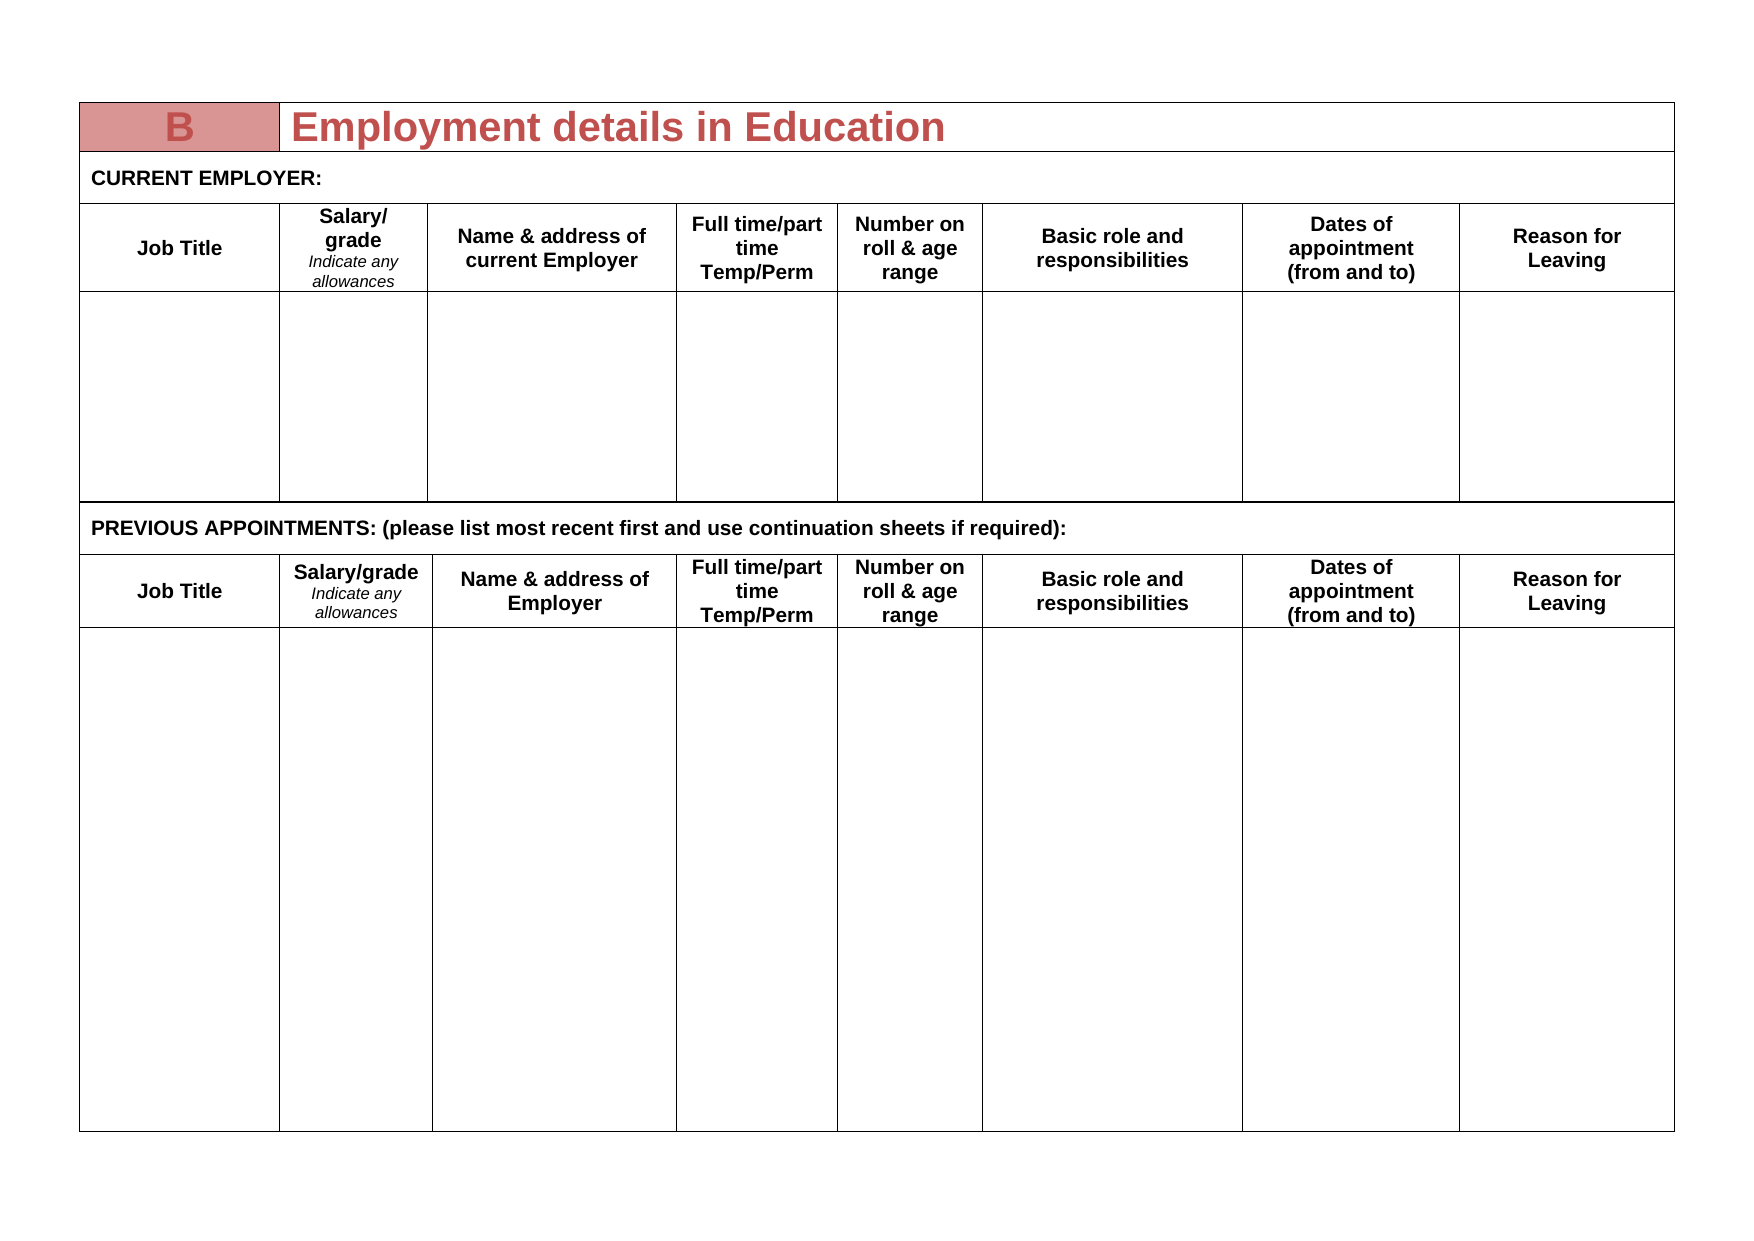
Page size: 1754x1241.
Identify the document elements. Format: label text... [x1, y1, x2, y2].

table_cell [1243, 628, 1459, 1131]
table_cell PREVIOUS APPOINTMENTS: (please list most recent first and use continuation sheets if required): [80, 503, 1674, 554]
table_cell Reason for Leaving [1460, 204, 1674, 291]
table_cell Full time/part time Temp/Perm [677, 204, 837, 291]
table_header B [80, 103, 279, 151]
table_cell Dates of appointment (from and to) [1243, 555, 1459, 627]
table_cell [428, 292, 676, 501]
table_cell Job Title [80, 204, 279, 291]
table_cell [80, 292, 279, 501]
table_cell Basic role and responsibilities [983, 204, 1242, 291]
table_cell Number on roll & age range [838, 555, 982, 627]
table_cell Name & address of Employer [433, 555, 676, 627]
table_cell [677, 292, 837, 501]
table_cell Salary/grade Indicate any allowances [280, 555, 432, 627]
table_cell [1243, 292, 1459, 501]
table_cell Job Title [80, 555, 279, 627]
table_cell [983, 292, 1242, 501]
table_cell Full time/part time Temp/Perm [677, 555, 837, 627]
table_cell [838, 628, 982, 1131]
table_cell Reason for Leaving [1460, 555, 1674, 627]
table_cell [80, 628, 279, 1131]
table_cell Number on roll & age range [838, 204, 982, 291]
table_header Employment details in Education [280, 103, 1674, 151]
table_cell Name & address of current Employer [428, 204, 676, 291]
table_cell [983, 628, 1242, 1131]
table_cell [677, 628, 837, 1131]
table_cell [1460, 292, 1674, 501]
table_cell Salary/grade Indicate any allowances [280, 204, 427, 291]
table_cell [280, 628, 432, 1131]
table_cell Basic role and responsibilities [983, 555, 1242, 627]
table_cell [433, 628, 676, 1131]
table_cell [280, 292, 427, 501]
table_cell CURRENT EMPLOYER: [80, 152, 1674, 203]
table_cell [1460, 628, 1674, 1131]
table_cell [838, 292, 982, 501]
table_cell Dates of appointment (from and to) [1243, 204, 1459, 291]
